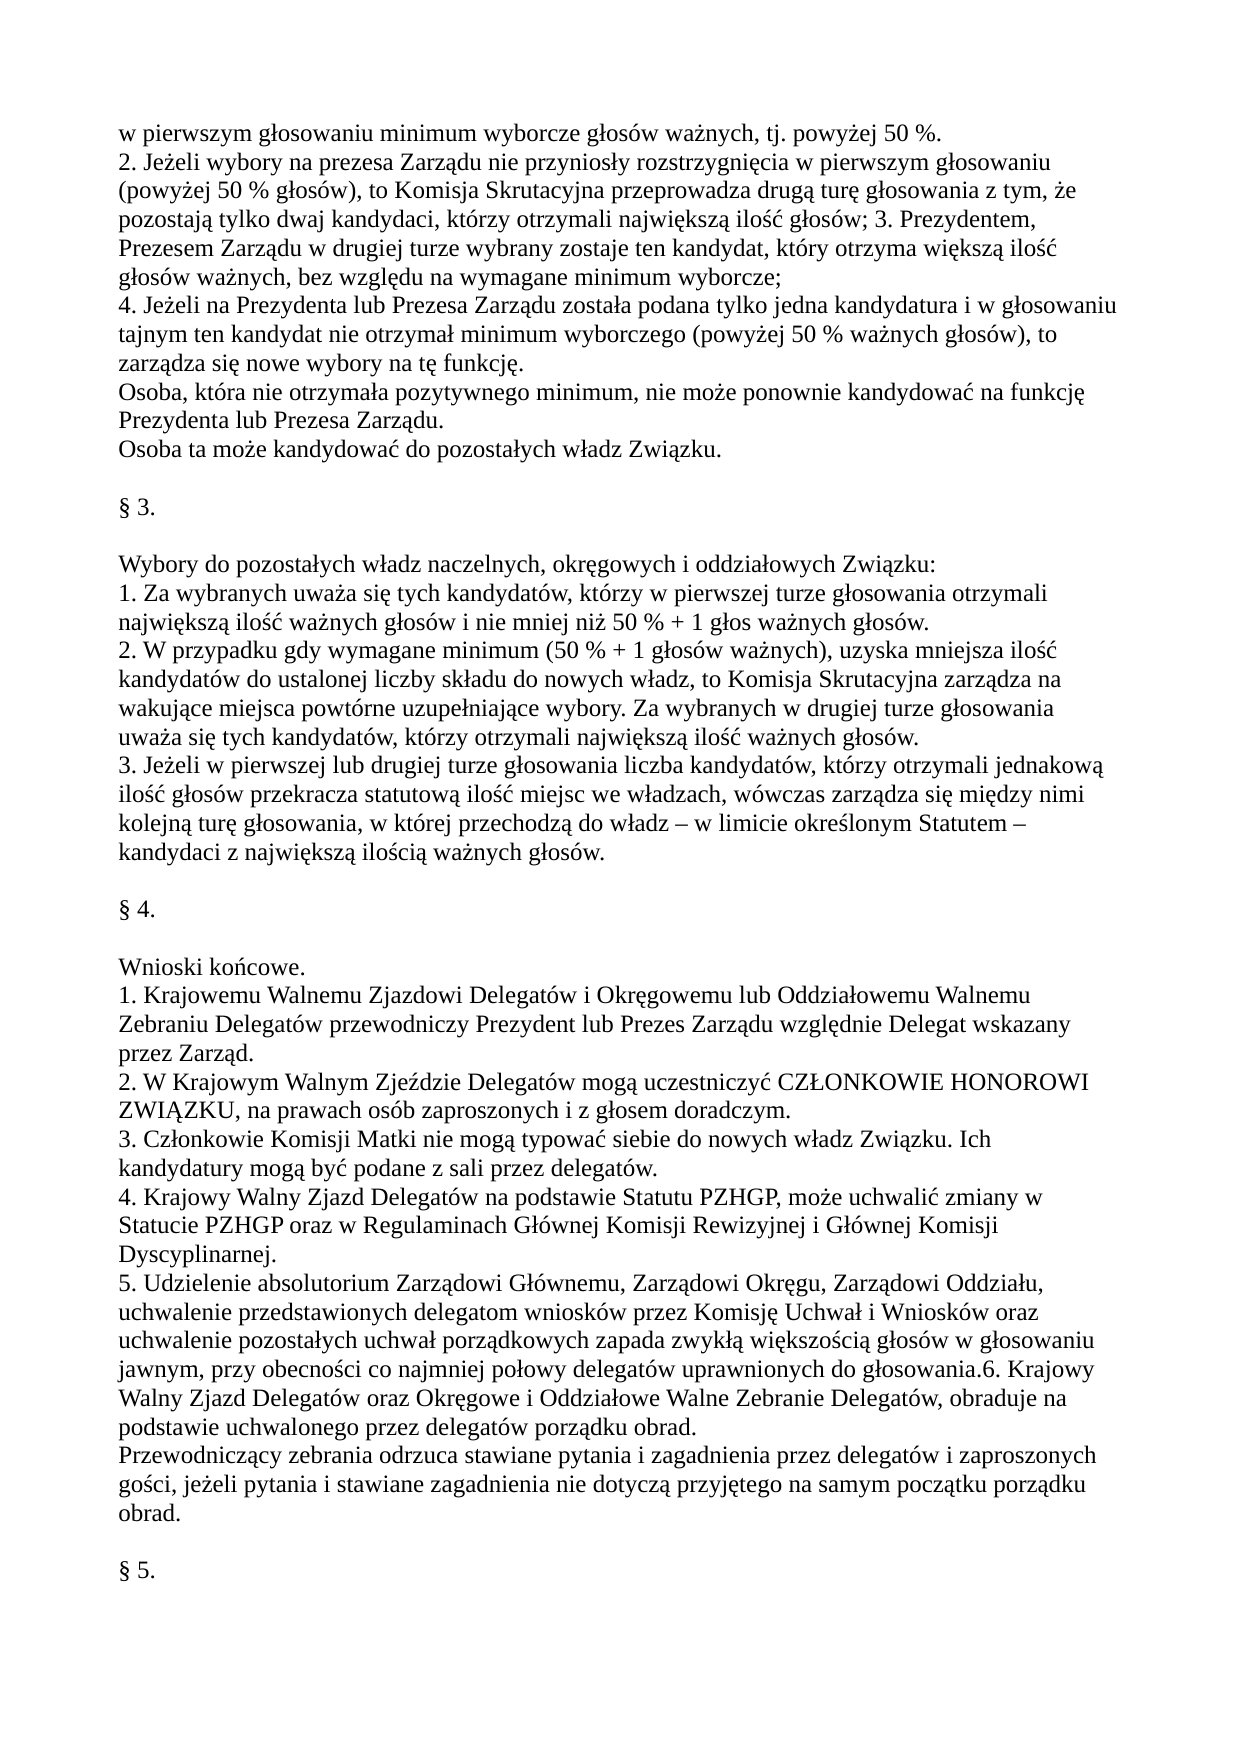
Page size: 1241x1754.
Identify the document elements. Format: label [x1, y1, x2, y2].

text [118, 118, 1122, 1613]
